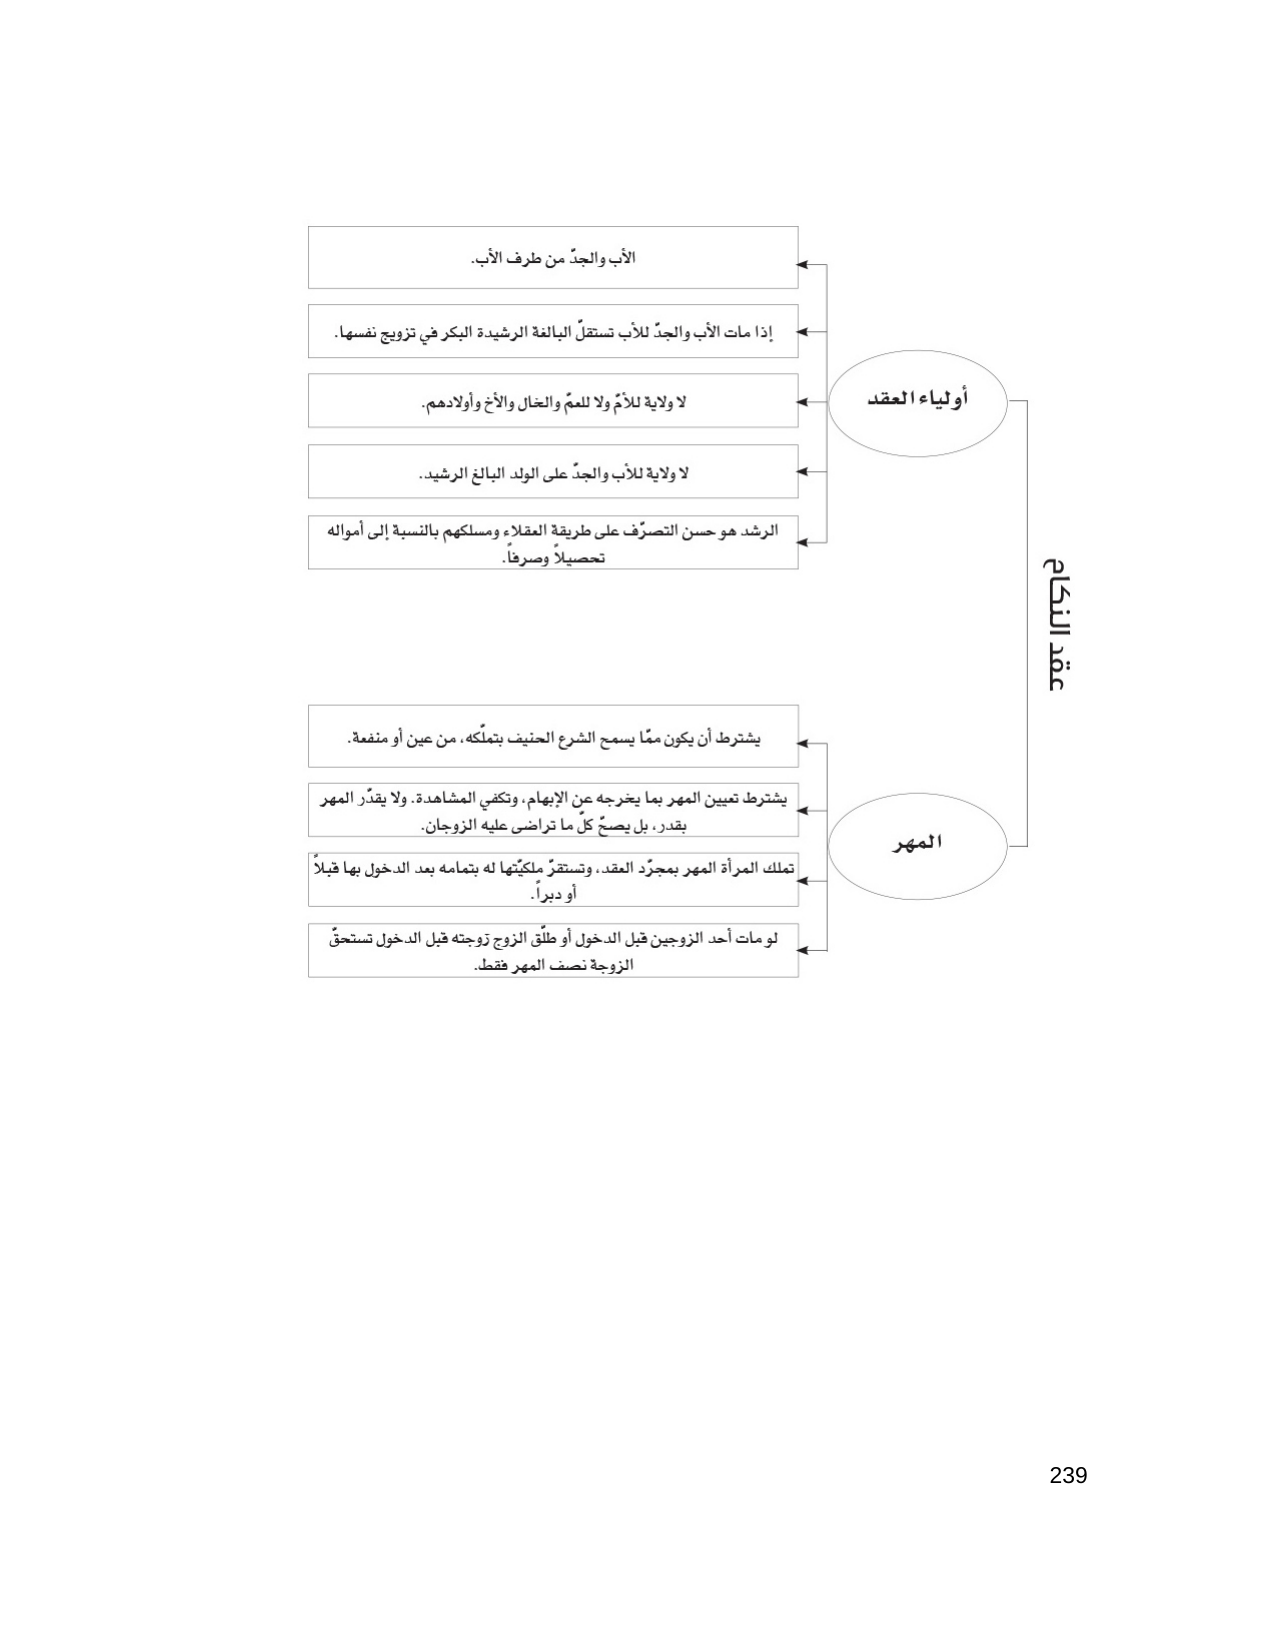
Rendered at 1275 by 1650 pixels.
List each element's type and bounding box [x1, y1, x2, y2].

picture [282, 207, 1088, 1000]
